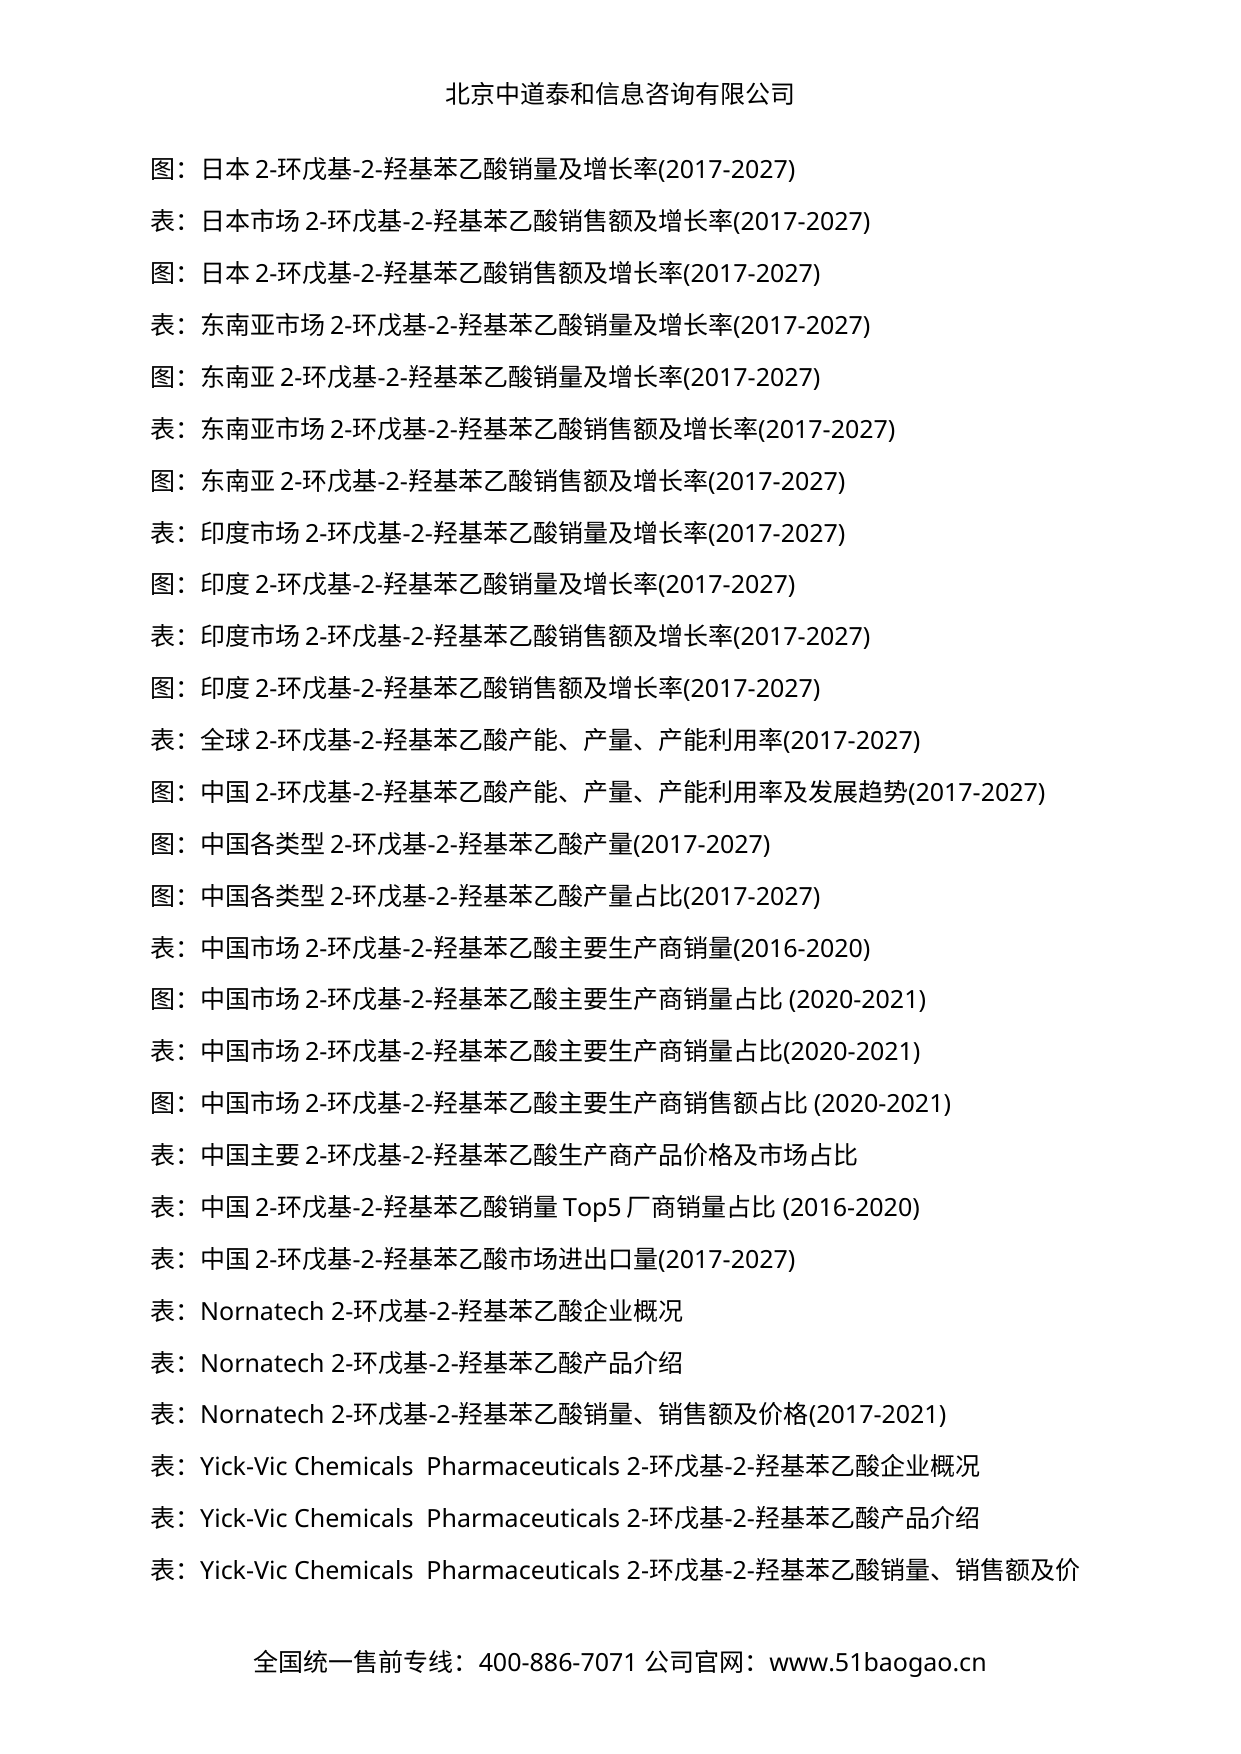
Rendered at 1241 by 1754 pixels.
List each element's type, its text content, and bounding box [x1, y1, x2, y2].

text 图：日本2-环戊基-2-羟基苯乙酸销量及增长率(2017-2027) [150, 150, 1090, 186]
text 表：中国市场2-环戊基-2-羟基苯乙酸主要生产商销量(2016-2020) [150, 928, 1090, 964]
text 表：Nornatech 2-环戊基-2-羟基苯乙酸销量、销售额及价格(2017-2021) [150, 1395, 1090, 1431]
text 表：日本市场2-环戊基-2-羟基苯乙酸销售额及增长率(2017-2027) [150, 202, 1090, 238]
text 表：印度市场2-环戊基-2-羟基苯乙酸销售额及增长率(2017-2027) [150, 617, 1090, 653]
text 图：中国市场2-环戊基-2-羟基苯乙酸主要生产商销售额占比 (2020-2021) [150, 1084, 1090, 1120]
text 表：Yick-Vic Chemicals Pharmaceuticals 2-环戊基-2-羟基苯乙酸企业概况 [150, 1447, 1090, 1483]
text 图：印度2-环戊基-2-羟基苯乙酸销量及增长率(2017-2027) [150, 565, 1090, 601]
text 图：中国2-环戊基-2-羟基苯乙酸产能、产量、产能利用率及发展趋势(2017-2027) [150, 772, 1090, 809]
text 表：东南亚市场2-环戊基-2-羟基苯乙酸销售额及增长率(2017-2027) [150, 409, 1090, 446]
text 图：日本2-环戊基-2-羟基苯乙酸销售额及增长率(2017-2027) [150, 254, 1090, 290]
text 图：中国各类型2-环戊基-2-羟基苯乙酸产量占比(2017-2027) [150, 876, 1090, 912]
text 表：中国市场2-环戊基-2-羟基苯乙酸主要生产商销量占比(2020-2021) [150, 1032, 1090, 1068]
text 表：Nornatech 2-环戊基-2-羟基苯乙酸企业概况 [150, 1291, 1090, 1327]
text 图：中国市场2-环戊基-2-羟基苯乙酸主要生产商销量占比 (2020-2021) [150, 980, 1090, 1016]
text 图：中国各类型2-环戊基-2-羟基苯乙酸产量(2017-2027) [150, 824, 1090, 861]
text 表：Yick-Vic Chemicals Pharmaceuticals 2-环戊基-2-羟基苯乙酸产品介绍 [150, 1499, 1090, 1535]
text 表：印度市场2-环戊基-2-羟基苯乙酸销量及增长率(2017-2027) [150, 513, 1090, 549]
text 表：东南亚市场2-环戊基-2-羟基苯乙酸销量及增长率(2017-2027) [150, 306, 1090, 342]
text 图：印度2-环戊基-2-羟基苯乙酸销售额及增长率(2017-2027) [150, 669, 1090, 705]
text 表：Nornatech 2-环戊基-2-羟基苯乙酸产品介绍 [150, 1343, 1090, 1379]
text 表：中国2-环戊基-2-羟基苯乙酸销量Top5厂商销量占比 (2016-2020) [150, 1187, 1090, 1224]
text 图：东南亚2-环戊基-2-羟基苯乙酸销量及增长率(2017-2027) [150, 357, 1090, 394]
text 表：中国主要2-环戊基-2-羟基苯乙酸生产商产品价格及市场占比 [150, 1136, 1090, 1172]
text 表：全球2-环戊基-2-羟基苯乙酸产能、产量、产能利用率(2017-2027) [150, 721, 1090, 757]
text 表：中国2-环戊基-2-羟基苯乙酸市场进出口量(2017-2027) [150, 1239, 1090, 1276]
text 图：东南亚2-环戊基-2-羟基苯乙酸销售额及增长率(2017-2027) [150, 461, 1090, 497]
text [150, 1551, 1090, 1587]
